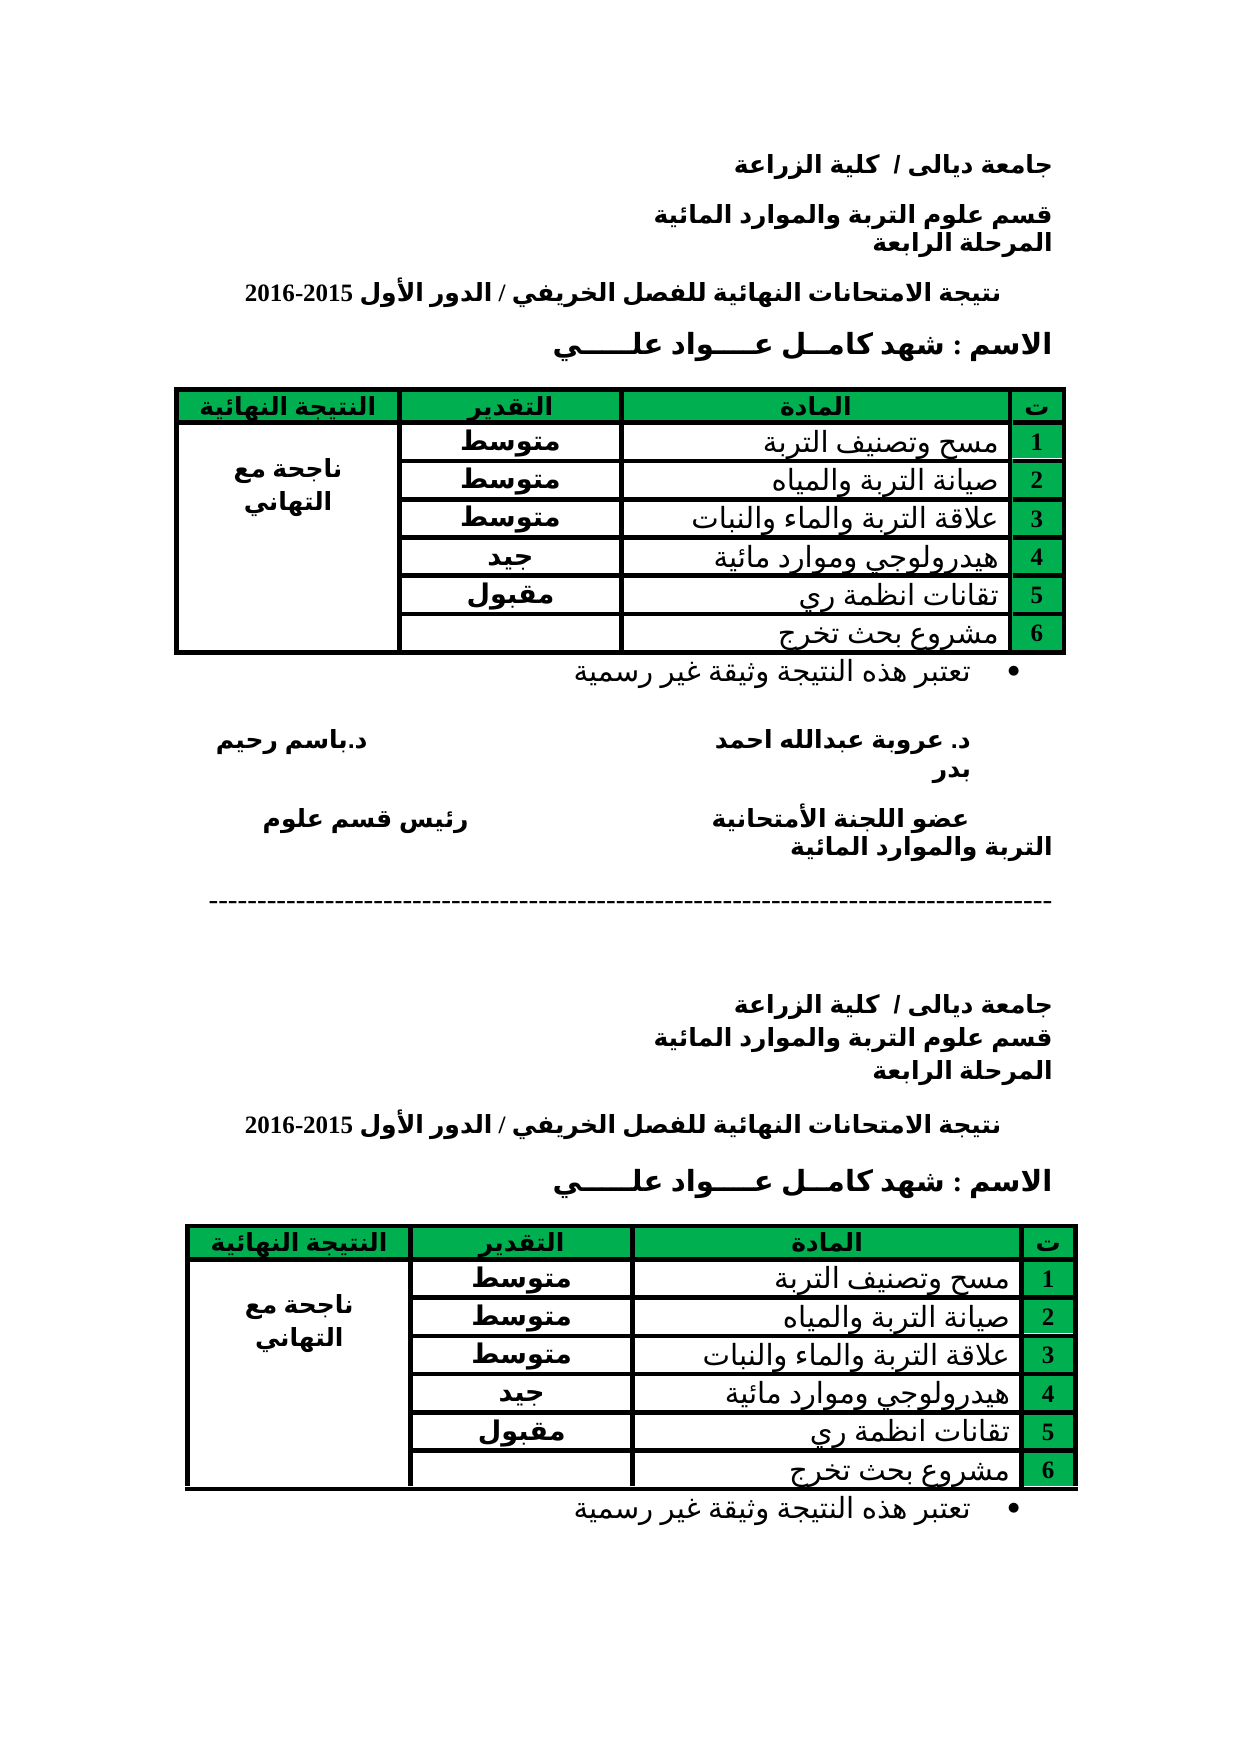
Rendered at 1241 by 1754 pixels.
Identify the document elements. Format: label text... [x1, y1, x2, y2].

table_header المادة [635, 1228, 1019, 1257]
table_cell متوسط [402, 502, 619, 535]
table_cell 3 [1024, 1338, 1073, 1372]
list تعتبر هذه النتيجة وثيقة غير رسمية [187, 1491, 1008, 1525]
table_cell 3 [1012, 498, 1062, 535]
table_cell متوسط [413, 1262, 630, 1295]
text الاسم : شهد كامــل عــــواد علـــــي [187, 1164, 1053, 1198]
table_cell مقبول [413, 1415, 630, 1448]
table_cell علاقة التربة والماء والنبات [624, 502, 1008, 535]
text الاسم : شهد كامــل عــــواد علـــــي [187, 327, 1053, 361]
table_cell 6 [1024, 1453, 1073, 1486]
table_cell هيدرولوجي وموارد مائية [635, 1376, 1019, 1410]
table_header التقدير [402, 392, 619, 420]
table_cell 1 [1024, 1262, 1073, 1295]
table_cell مسح وتصنيف التربة [635, 1262, 1019, 1295]
table_cell مشروع بحث تخرج [624, 616, 1008, 650]
table_cell 2 [1024, 1300, 1073, 1333]
table_header النتيجة النهائية [190, 1228, 408, 1257]
text نتيجة الامتحانات النهائية للفصل الخريفي / الدور الأول 2015-2016 [187, 1110, 1053, 1139]
table_cell تقانات انظمة ري [635, 1415, 1019, 1448]
text عضو اللجنة الأمتحانية رئيس قسم علوم التربة والموارد المائية [187, 803, 1053, 861]
text نتيجة الامتحانات النهائية للفصل الخريفي / الدور الأول 2015-2016 [187, 278, 1053, 307]
table_cell هيدرولوجي وموارد مائية [624, 540, 1008, 573]
table_cell صيانة التربة والمياه [624, 463, 1008, 497]
table_cell مسح وتصنيف التربة [624, 425, 1008, 458]
table_header ت [1012, 392, 1062, 420]
table_cell [402, 616, 619, 650]
table_header المادة [624, 392, 1008, 420]
table_cell مشروع بحث تخرج [635, 1453, 1019, 1486]
table_cell 4 [1024, 1376, 1073, 1410]
table_cell 2 [1012, 460, 1062, 497]
text جامعة ديالى / كلية الزراعة [187, 990, 1053, 1019]
table_cell علاقة التربة والماء والنبات [635, 1338, 1019, 1372]
table_header ت [1024, 1228, 1073, 1257]
text د. عروبة عبدالله احمد د.باسم رحيم بدر [187, 725, 971, 783]
table_cell متوسط [402, 425, 619, 458]
table_cell 1 [1012, 421, 1062, 458]
table_header النتيجة النهائية [179, 392, 397, 420]
list تعتبر هذه النتيجة وثيقة غير رسمية [187, 655, 1008, 688]
text قسم علوم التربة والموارد المائية المرحلة الرابعة [187, 1023, 1053, 1085]
table_cell [413, 1453, 630, 1486]
table_cell ناجحة مع التهاني [190, 1262, 408, 1486]
table_cell ناجحة مع التهاني [179, 425, 397, 650]
table_header التقدير [413, 1228, 630, 1257]
table_cell 5 [1024, 1415, 1073, 1448]
table_cell تقانات انظمة ري [624, 578, 1008, 611]
table_cell جيد [413, 1376, 630, 1410]
table_cell صيانة التربة والمياه [635, 1300, 1019, 1333]
table_cell متوسط [413, 1338, 630, 1372]
table_cell جيد [402, 540, 619, 573]
table_cell متوسط [402, 463, 619, 497]
table_cell 4 [1012, 536, 1062, 573]
text --------------------------------------------------------------------------------------- [187, 882, 1053, 915]
table_cell مقبول [402, 578, 619, 611]
text قسم علوم التربة والموارد المائية المرحلة الرابعة [187, 199, 1053, 257]
table_cell متوسط [413, 1300, 630, 1333]
text جامعة ديالى / كلية الزراعة [187, 150, 1053, 179]
table_cell 5 [1012, 574, 1062, 611]
table_cell 6 [1012, 613, 1062, 650]
